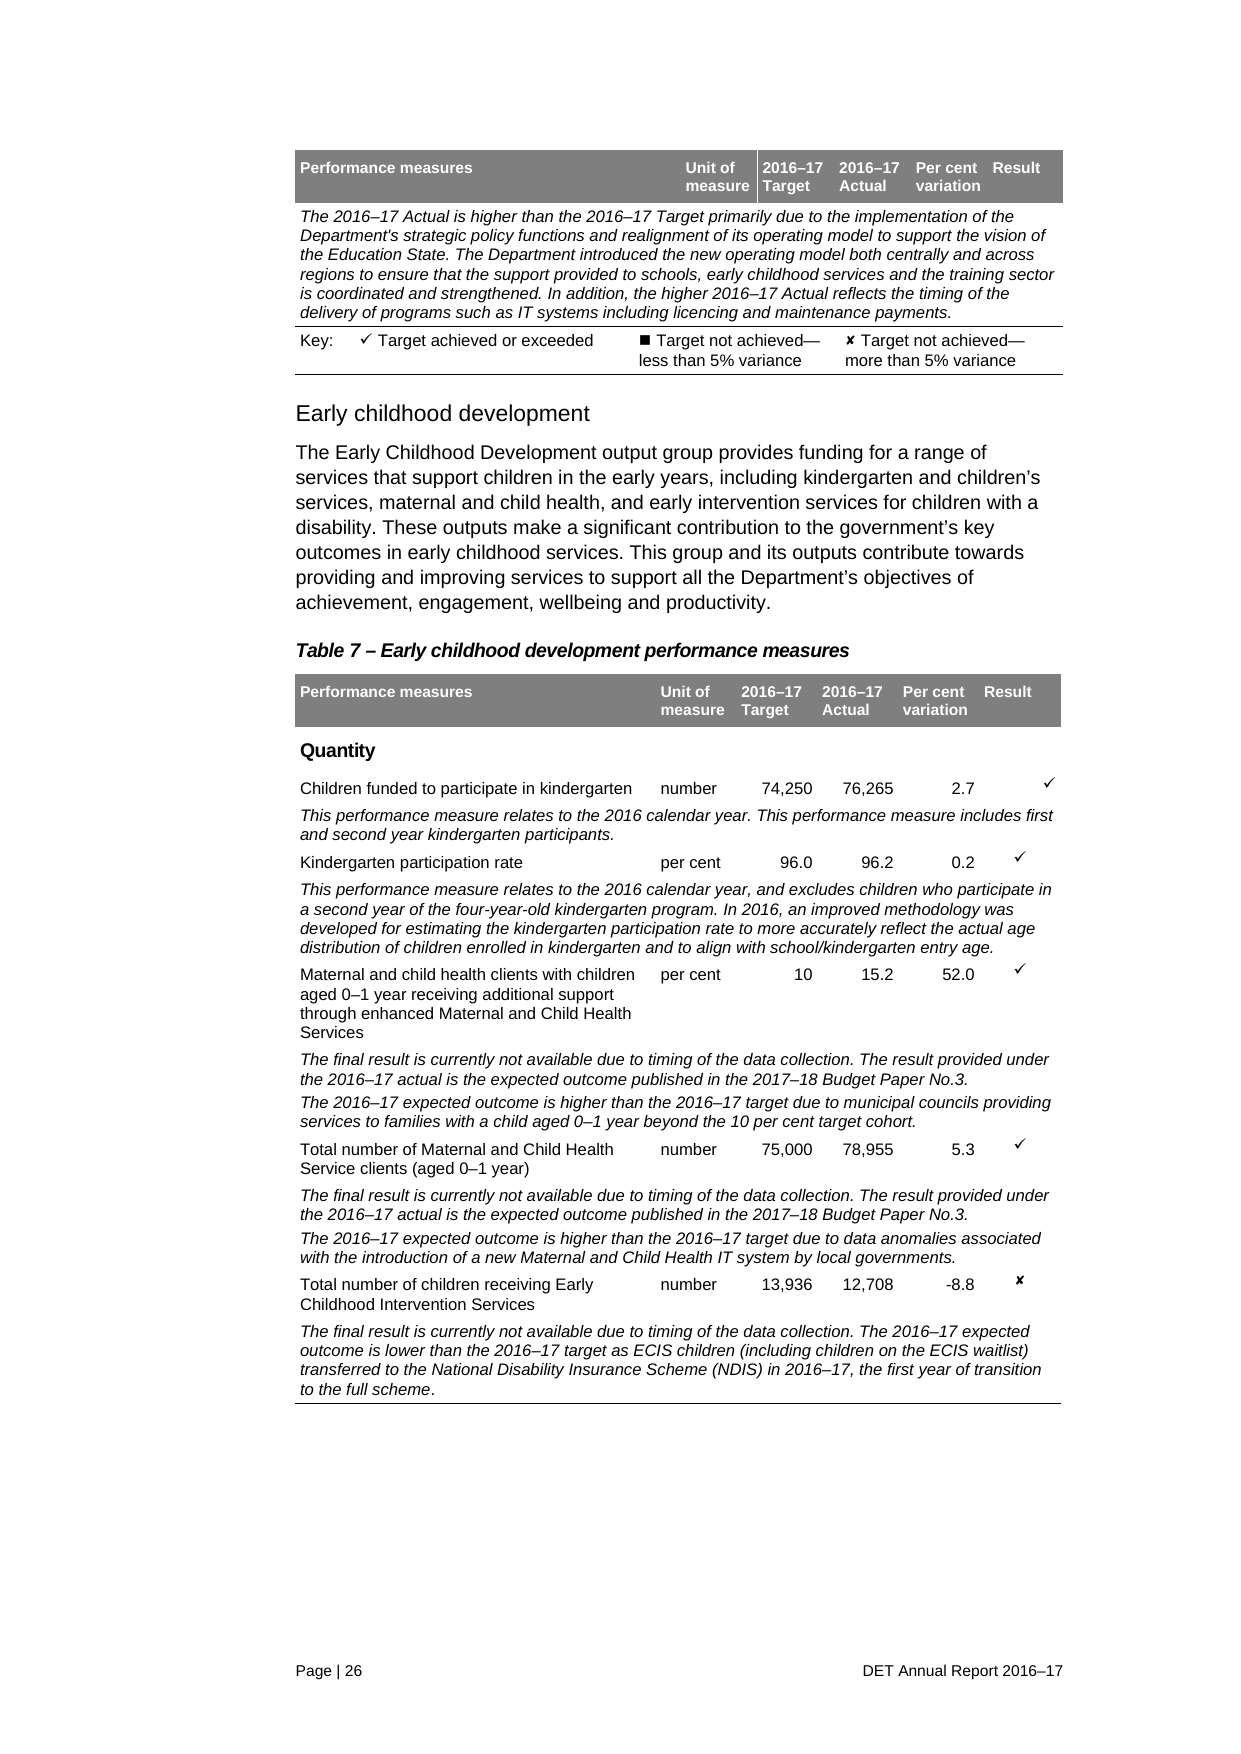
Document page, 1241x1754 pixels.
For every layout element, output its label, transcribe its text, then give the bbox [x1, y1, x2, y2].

table_header Unit of measure [656, 674, 736, 727]
table_cell 2.7 [898, 774, 979, 802]
table_header 2016–17 Actual [834, 150, 911, 203]
table_cell Kindergarten participation rate [295, 849, 656, 876]
table_cell [979, 1135, 1061, 1182]
table_cell [979, 849, 1061, 876]
subtitle Table 8 – Early childhood development performance measures [295, 639, 1063, 661]
table_header Performance measures [295, 150, 681, 203]
table_cell 12,708 [817, 1271, 898, 1318]
table_header Result [979, 674, 1061, 727]
table_cell Maternal and child health clients with children aged 0–1 year receiving additional support through enhanced Maternal and Child Health Services [295, 961, 656, 1046]
table_cell 15.2 [817, 961, 898, 1046]
table_header Performance measures [295, 674, 656, 727]
table_cell 96.2 [817, 849, 898, 876]
subtitle Early childhood development [295, 400, 1063, 426]
table_header Unit of measure [681, 150, 757, 203]
table_cell Total number of children receiving Early Childhood Intervention Services [295, 1271, 656, 1318]
table_cell Children funded to participate in kindergarten [295, 774, 656, 802]
table_cell Total number of Maternal and Child Health Service clients (aged 0–1 year) [295, 1135, 656, 1182]
table_cell 52.0 [898, 961, 979, 1046]
text The Early Childhood Development output group provides funding for a range of services that support children in the early years, including kindergarten and children’s services, maternal and child health, and early intervention services for children with a disability. These outputs make a significant contribution to the government’s key outcomes in early childhood services. This group and its outputs contribute towards providing and improving services to support all the Department’s objectives of achievement, engagement, wellbeing and productivity. [295, 439, 1063, 614]
table_cell number [656, 1135, 736, 1182]
table_cell 75,000 [736, 1135, 817, 1182]
table_cell 10 [736, 961, 817, 1046]
table_cell This performance measure relates to the 2016 calendar year. This performance measure includes first and second year kindergarten participants. [295, 802, 1061, 848]
table_header Per cent variation [898, 674, 979, 727]
table_cell Key: [295, 327, 354, 374]
table_cell Quantity [295, 727, 1061, 774]
table_cell -8.8 [898, 1271, 979, 1318]
table_cell 74,250 [736, 774, 817, 802]
table_header Per cent variation [911, 150, 988, 203]
table_cell The 2016–17 Actual is higher than the 2016–17 Target primarily due to the implementation of the Department's strategic policy functions and realignment of its operating model to support the vision of the Education State. The Department introduced the new operating model both centrally and across regions to ensure that the support provided to schools, early childhood services and the training sector is coordinated and strengthened. In addition, the higher 2016–17 Actual reflects the timing of the delivery of programs such as IT systems including licencing and maintenance payments. [295, 203, 1063, 326]
table_cell The final result is currently not available due to timing of the data collection. The 2016–17 expected outcome is lower than the 2016–17 target as ECIS children (including children on the ECIS waitlist) transferred to the National Disability Insurance Scheme (NDIS) in 2016–17, the first year of transition to the full scheme. [295, 1318, 1061, 1403]
table_cell [979, 961, 1061, 1046]
table_header Result [988, 150, 1063, 203]
table_cell 76,265 [817, 774, 898, 802]
table_cell 78,955 [817, 1135, 898, 1182]
table_header 2016–17 Target [758, 150, 834, 203]
table_cell The final result is currently not available due to timing of the data collection. The result provided under the 2016–17 actual is the expected outcome published in the 2017–18 Budget Paper No.3. The 2016–17 expected outcome is higher than the 2016–17 target due to data anomalies associated with the introduction of a new Maternal and Child Health IT system by local governments. [295, 1182, 1061, 1271]
table_header 2016–17 Target [736, 674, 817, 727]
table_cell number [656, 1271, 736, 1318]
table_cell This performance measure relates to the 2016 calendar year, and excludes children who participate in a second year of the four-year-old kindergarten program. In 2016, an improved methodology was developed for estimating the kindergarten participation rate to more accurately reflect the actual age distribution of children enrolled in kindergarten and to align with school/kindergarten entry age. [295, 876, 1061, 961]
table_cell [979, 1271, 1061, 1318]
table_cell [979, 774, 1061, 802]
table_cell 13,936 [736, 1271, 817, 1318]
table_cell number [656, 774, 736, 802]
table_cell per cent [656, 961, 736, 1046]
table_cell Target not achieved—more than 5% variance [840, 327, 1063, 374]
table_cell Target achieved or exceeded [355, 327, 634, 374]
table_cell 5.3 [898, 1135, 979, 1182]
table_cell 0.2 [898, 849, 979, 876]
table_cell 96.0 [736, 849, 817, 876]
table_cell The final result is currently not available due to timing of the data collection. The result provided under the 2016–17 actual is the expected outcome published in the 2017–18 Budget Paper No.3. The 2016–17 expected outcome is higher than the 2016–17 target due to municipal councils providing services to families with a child aged 0–1 year beyond the 10 per cent target cohort. [295, 1046, 1061, 1135]
table_cell Target not achieved—less than 5% variance [634, 327, 840, 374]
table_cell per cent [656, 849, 736, 876]
table_header 2016–17 Actual [817, 674, 898, 727]
